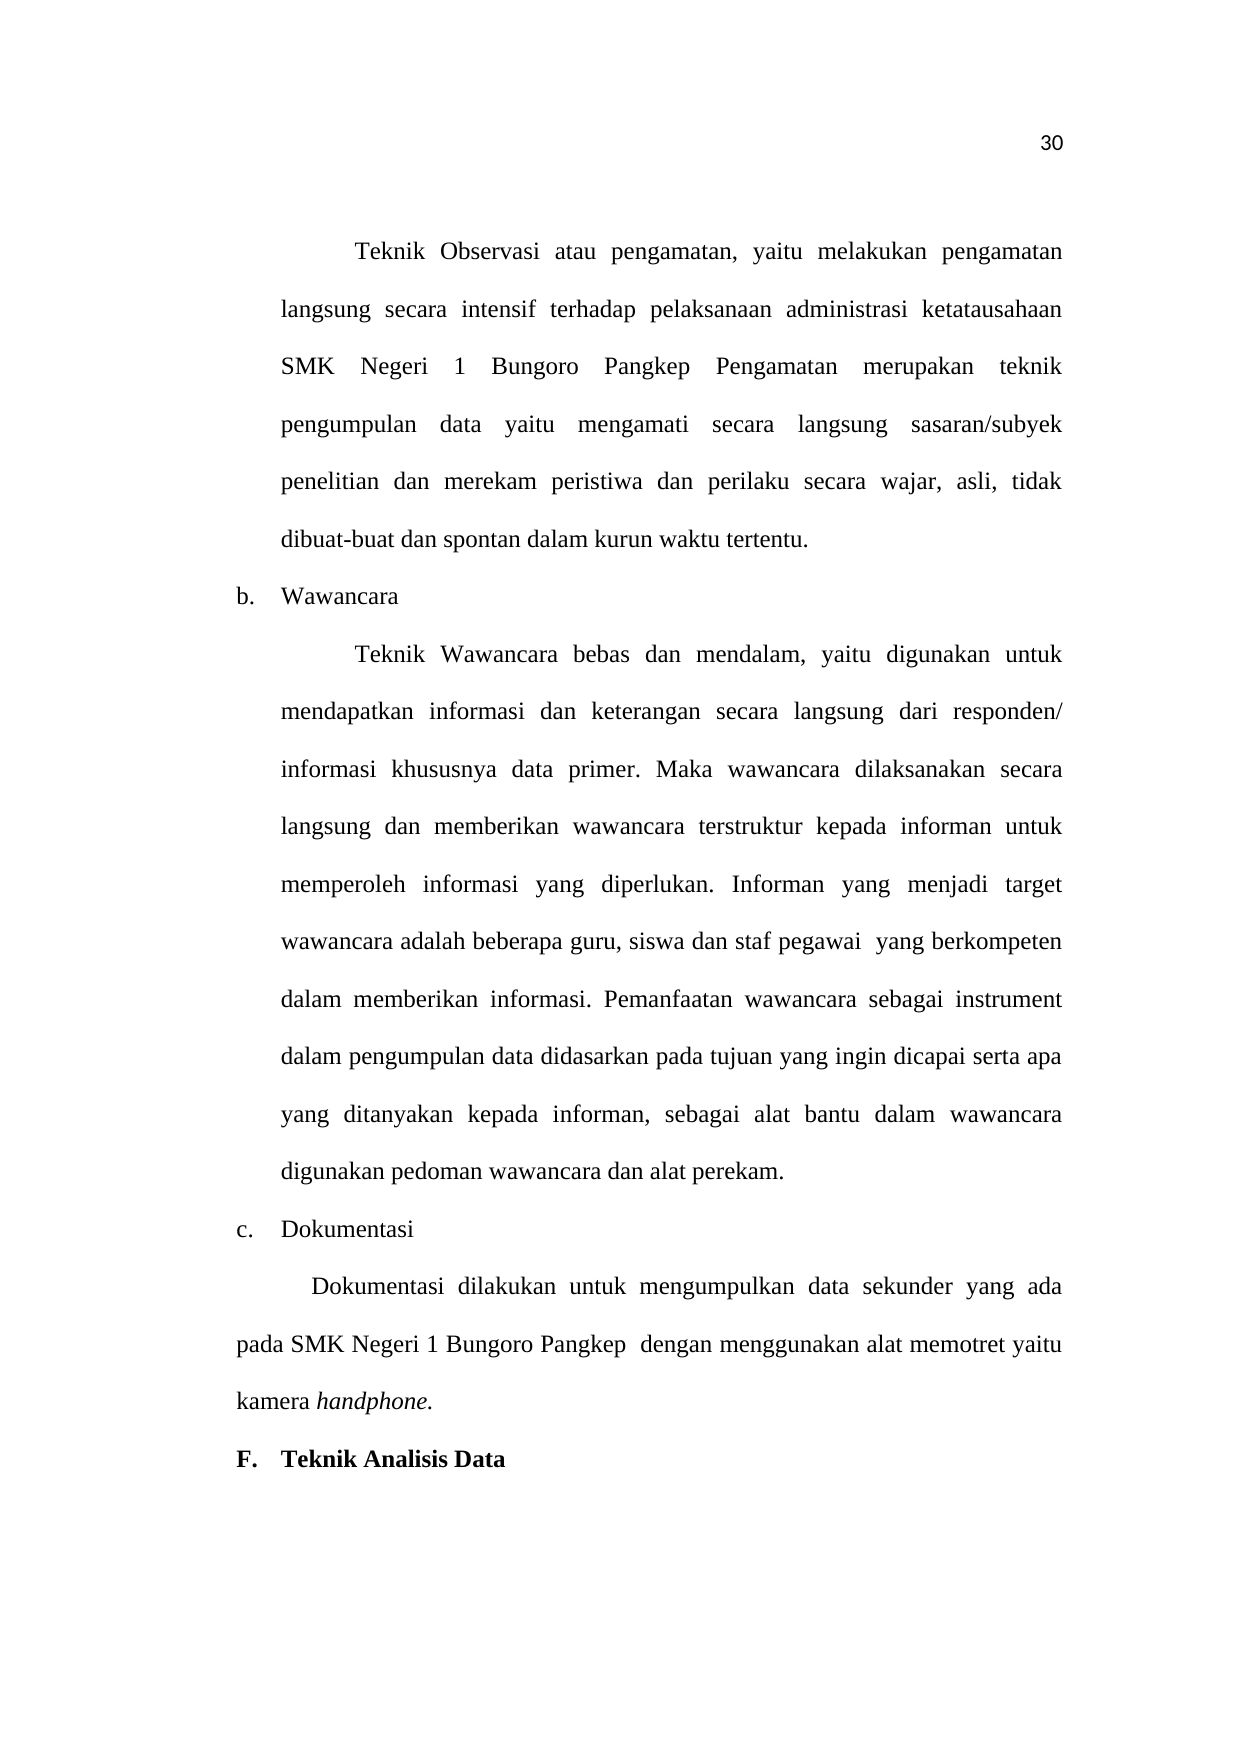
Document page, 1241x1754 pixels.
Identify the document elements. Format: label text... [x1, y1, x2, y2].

list Wawancara [236, 581, 1063, 610]
list Dokumentasi [236, 1214, 1063, 1242]
list Teknik Observasi atau pengamatan, yaitu melakukan pengamatan langsung secara intensif terhadap pelaksanaan administrasi ketatausahaan SMK Negeri 1 Bungoro Pangkep Pengamatan merupakan teknik pengumpulan data yaitu mengamati secara langsung sasaran/subyek penelitian dan merekam peristiwa dan perilaku secara wajar, asli, tidak dibuat-buat dan spontan dalam kurun waktu tertentu. [281, 236, 1063, 552]
list Teknik Wawancara bebas dan mendalam, yaitu digunakan untuk mendapatkan informasi dan keterangan secara langsung dari responden/ informasi khususnya data primer. Maka wawancara dilaksanakan secara langsung dan memberikan wawancara terstruktur kepada informan untuk memperoleh informasi yang diperlukan. Informan yang menjadi target wawancara adalah beberapa guru, siswa dan staf pegawai yang berkompeten dalam memberikan informasi. Pemanfaatan wawancara sebagai instrument dalam pengumpulan data didasarkan pada tujuan yang ingin dicapai serta apa yang ditanyakan kepada informan, sebagai alat bantu dalam wawancara digunakan pedoman wawancara dan alat perekam. [281, 639, 1063, 1185]
list Teknik Analisis Data [236, 1444, 1063, 1472]
list Dokumentasi dilakukan untuk mengumpulkan data sekunder yang ada pada SMK Negeri 1 Bungoro Pangkep dengan menggunakan alat memotret yaitu kamera handphone. [236, 1271, 1063, 1415]
